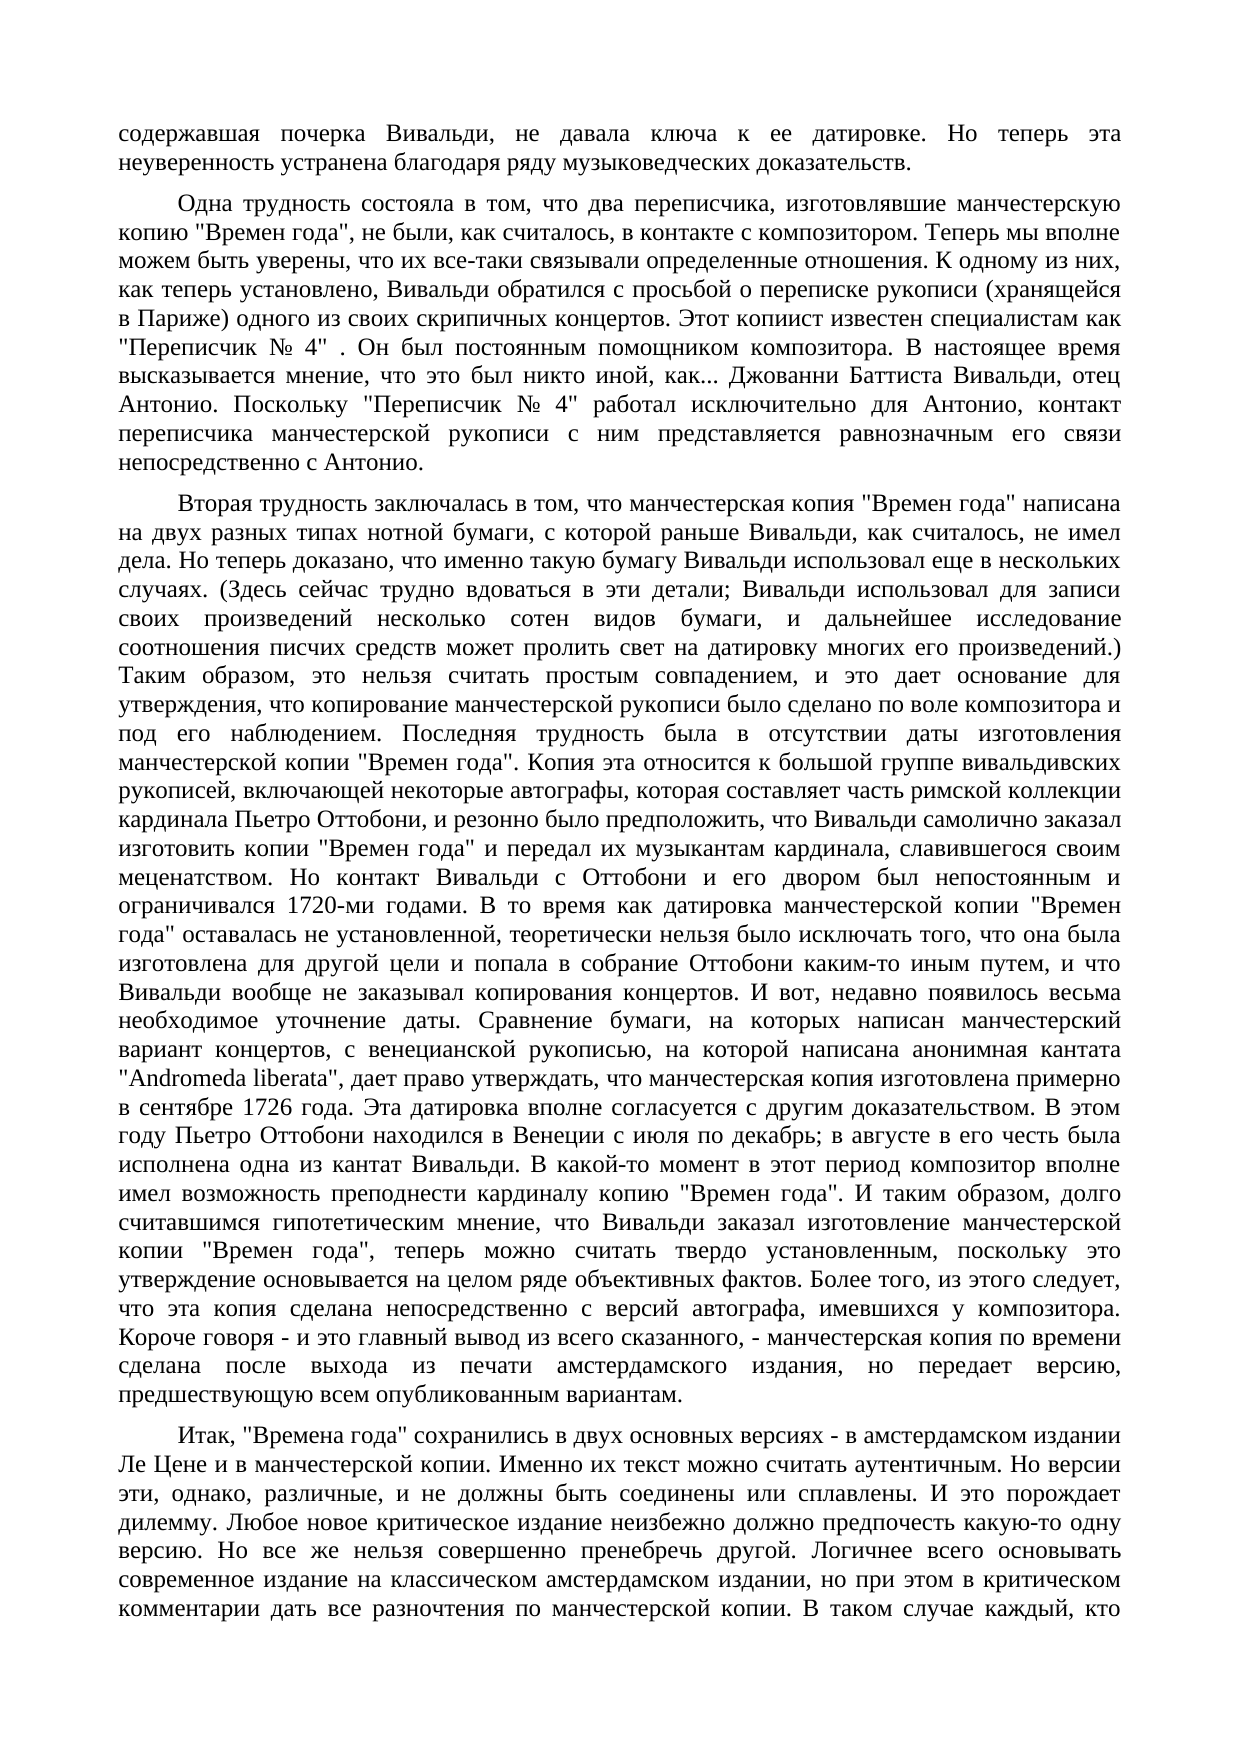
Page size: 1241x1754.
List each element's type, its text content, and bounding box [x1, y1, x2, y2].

text Одна трудность состояла в том, что два переписчика, изготовлявшие манчестерскую копию "Времен года", не были, как считалось, в контакте с композитором. Теперь мы вполне можем быть уверены, что их все-таки связывали определенные отношения. К одному из них, как теперь установлено, Вивальди обратился с просьбой о переписке рукописи (хранящейся в Париже) одного из своих скрипичных концертов. Этот копиист известен специалистам как "Переписчик № 4" . Он был постоянным помощником композитора. В настоящее время высказывается мнение, что это был никто иной, как... Джованни Баттиста Вивальди, отец Антонио. Поскольку "Переписчик № 4" работал исключительно для Антонио, контакт переписчика манчестерской рукописи с ним представляется равнозначным его связи непосредственно с Антонио. [118, 188, 1122, 476]
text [118, 1421, 1122, 1622]
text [118, 118, 1122, 176]
text Вторая трудность заключалась в том, что манчестерская копия "Времен года" написана на двух разных типах нотной бумаги, с которой раньше Вивальди, как считалось, не имел дела. Но теперь доказано, что именно такую бумагу Вивальди использовал еще в нескольких случаях. (Здесь сейчас трудно вдоваться в эти детали; Вивальди использовал для записи своих произведений несколько сотен видов бумаги, и дальнейшее исследование соотношения писчих средств может пролить свет на датировку многих его произведений.) Таким образом, это нельзя считать простым совпадением, и это дает основание для утверждения, что копирование манчестерской рукописи было сделано по воле композитора и под его наблюдением. Последняя трудность была в отсутствии даты изготовления манчестерской копии "Времен года". Копия эта относится к большой группе вивальдивских рукописей, включающей некоторые автографы, которая составляет часть римской коллекции кардинала Пьетро Оттобони, и резонно было предположить, что Вивальди самолично заказал изготовить копии "Времен года" и передал их музыкантам кардинала, славившегося своим меценатством. Но контакт Вивальди с Оттобони и его двором был непостоянным и ограничивался 1720-ми годами. В то время как датировка манчестерской копии "Времен года" оставалась не установленной, теоретически нельзя было исключать того, что она была изготовлена для другой цели и попала в собрание Оттобони каким-то иным путем, и что Вивальди вообще не заказывал копирования концертов. И вот, недавно появилось весьма необходимое уточнение даты. Сравнение бумаги, на которых написан манчестерский вариант концертов, с венецианской рукописью, на которой написана анонимная кантата "Andromeda liberata", дает право утверждать, что манчестерская копия изготовлена примерно в сентябре 1726 года. Эта датировка вполне согласуется с другим доказательством. В этом году Пьетро Оттобони находился в Венеции с июля по декабрь; в августе в его честь была исполнена одна из кантат Вивальди. В какой-то момент в этот период композитор вполне имел возможность преподнести кардиналу копию "Времен года". И таким образом, долго считавшимся гипотетическим мнение, что Вивальди заказал изготовление манчестерской копии "Времен года", теперь можно считать твердо установленным, поскольку это утверждение основывается на целом ряде объективных фактов. Более того, из этого следует, что эта копия сделана непосредственно с версий автографа, имевшихся у композитора. Короче говоря - и это главный вывод из всего сказанного, - манчестерская копия по времени сделана после выхода из печати амстердамского издания, но передает версию, предшествующую всем опубликованным вариантам. [118, 488, 1122, 1408]
